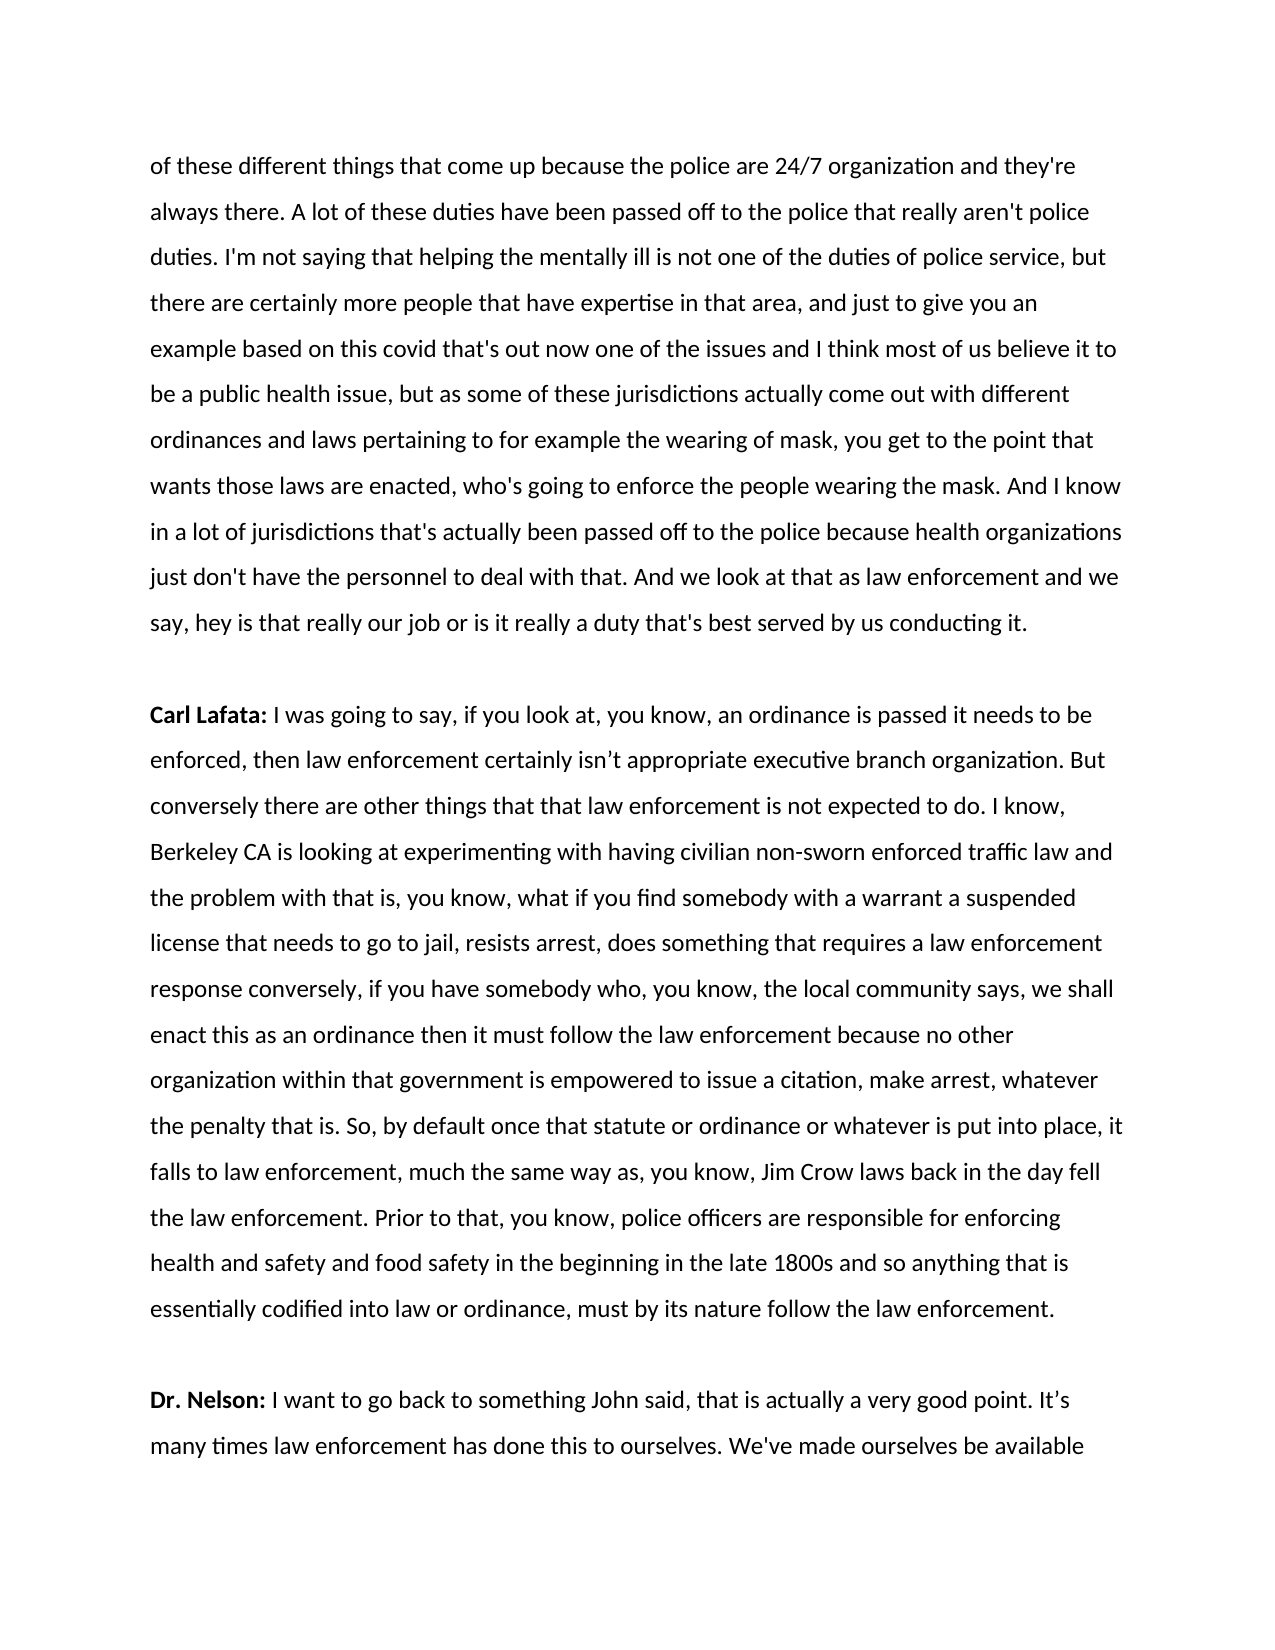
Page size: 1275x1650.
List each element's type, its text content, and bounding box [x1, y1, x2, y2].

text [150, 150, 1125, 638]
text Carl Lafata: I was going to say, if you look at, you know, an ordinance is passed it needs to be enforced, then law enforcement certainly isn’t appropriate executive branch organization. But conversely there are other things that that law enforcement is not expected to do. I know, Berkeley CA is looking at experimenting with having civilian non-sworn enforced traffic law and the problem with that is, you know, what if you find somebody with a warrant a suspended license that needs to go to jail, resists arrest, does something that requires a law enforcement response conversely, if you have somebody who, you know, the local community says, we shall enact this as an ordinance then it must follow the law enforcement because no other organization within that government is empowered to issue a citation, make arrest, whatever the penalty that is. So, by default once that statute or ordinance or whatever is put into place, it falls to law enforcement, much the same way as, you know, Jim Crow laws back in the day fell the law enforcement. Prior to that, you know, police officers are responsible for enforcing health and safety and food safety in the beginning in the late 1800s and so anything that is essentially codified into law or ordinance, must by its nature follow the law enforcement. [150, 699, 1125, 1324]
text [150, 1385, 1125, 1461]
